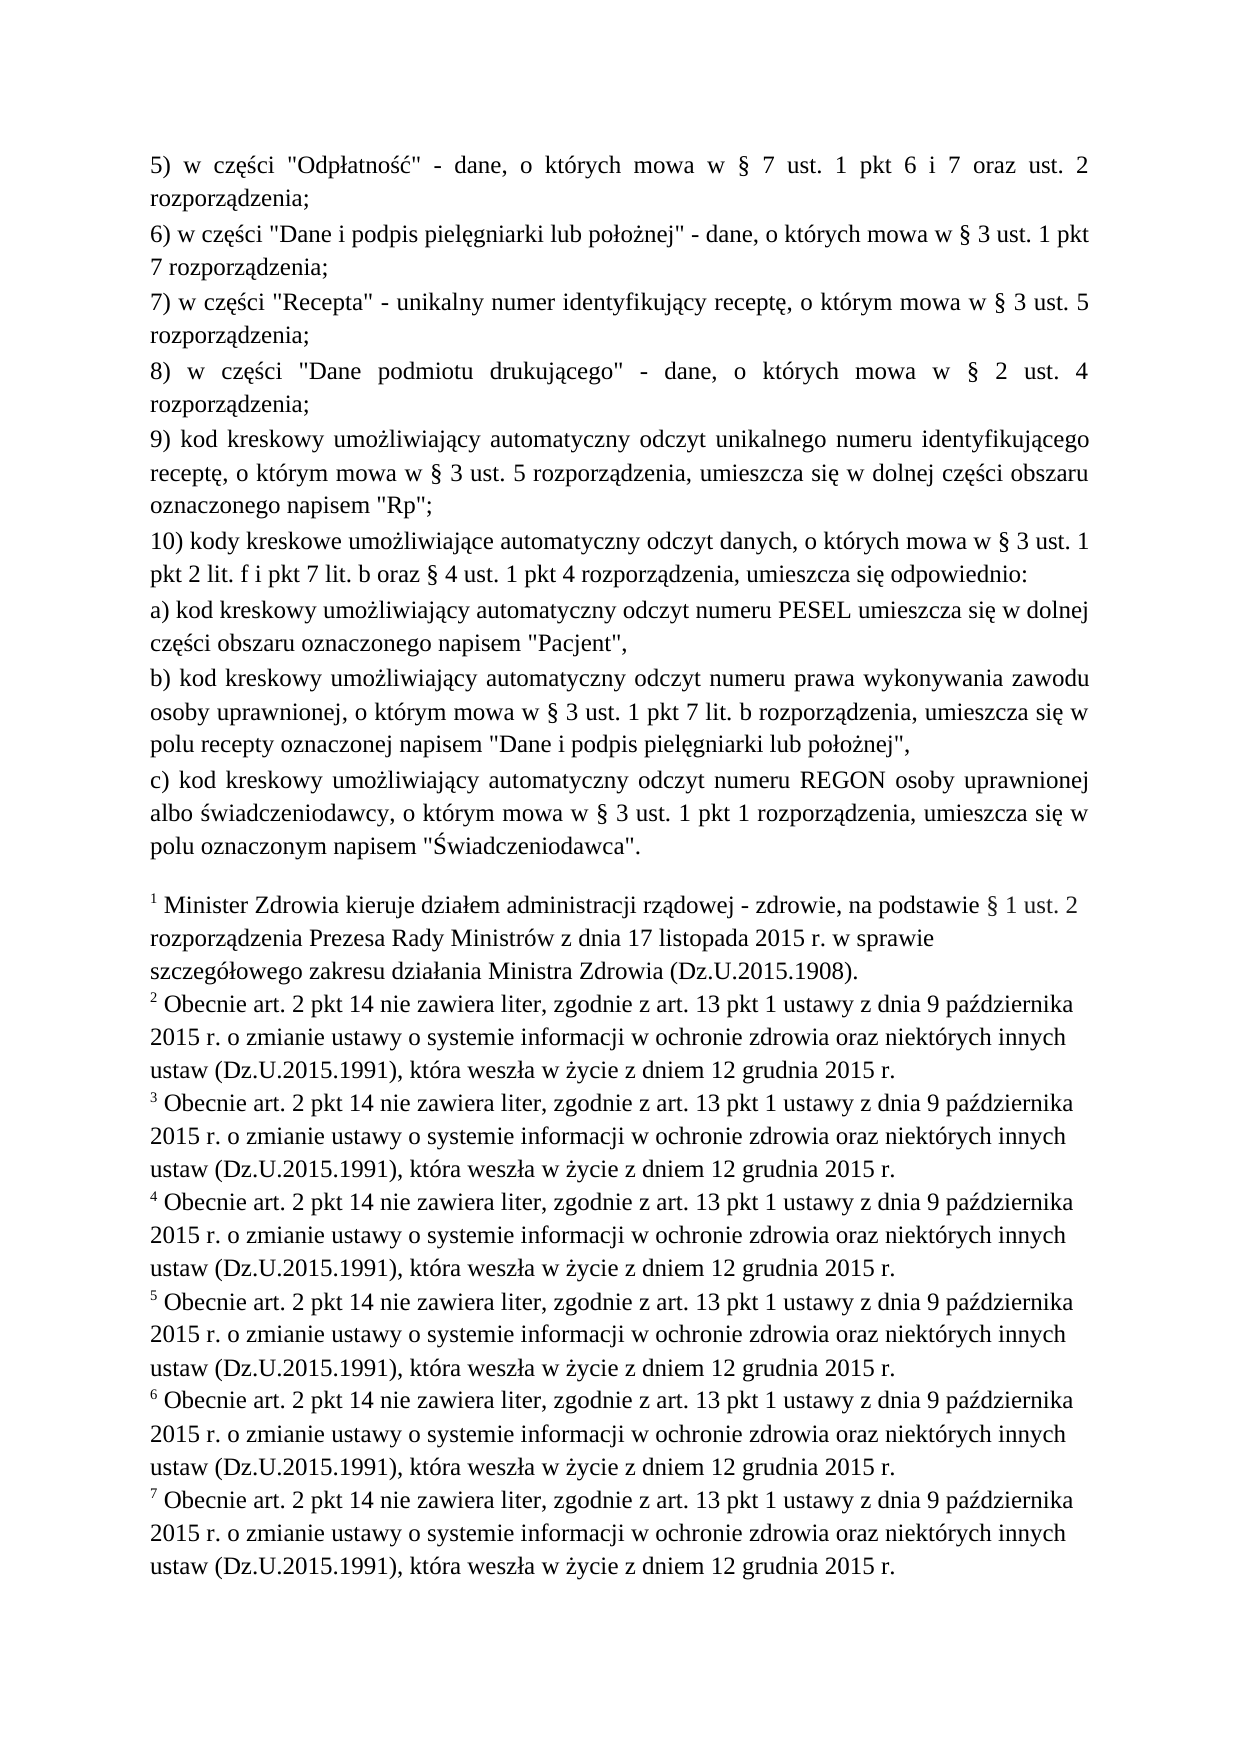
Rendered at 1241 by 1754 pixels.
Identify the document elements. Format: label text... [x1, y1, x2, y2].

text 10) kody kreskowe umożliwiające automatyczny odczyt danych, o których mowa w § 3 ust. 1 pkt 2 lit. f i pkt 7 lit. b oraz § 4 ust. 1 pkt 4 rozporządzenia, umieszcza się odpowiednio: [150, 526, 1090, 588]
text 8) w części "Dane podmiotu drukującego" - dane, o których mowa w § 2 ust. 4 rozporządzenia; [150, 356, 1090, 418]
text 9) kod kreskowy umożliwiający automatyczny odczyt unikalnego numeru identyfikującego receptę, o którym mowa w § 3 ust. 5 rozporządzenia, umieszcza się w dolnej części obszaru oznaczonego napisem "Rp"; [150, 424, 1090, 519]
text 7 Obecnie art. 2 pkt 14 nie zawiera liter, zgodnie z art. 13 pkt 1 ustawy z dnia 9 października 2015 r. o zmianie ustawy o systemie informacji w ochronie zdrowia oraz niektórych innych ustaw (Dz.U.2015.1991), która weszła w życie z dniem 12 grudnia 2015 r. [150, 1485, 1090, 1579]
text 4 Obecnie art. 2 pkt 14 nie zawiera liter, zgodnie z art. 13 pkt 1 ustawy z dnia 9 października 2015 r. o zmianie ustawy o systemie informacji w ochronie zdrowia oraz niektórych innych ustaw (Dz.U.2015.1991), która weszła w życie z dniem 12 grudnia 2015 r. [150, 1187, 1090, 1282]
text 2 Obecnie art. 2 pkt 14 nie zawiera liter, zgodnie z art. 13 pkt 1 ustawy z dnia 9 października 2015 r. o zmianie ustawy o systemie informacji w ochronie zdrowia oraz niektórych innych ustaw (Dz.U.2015.1991), która weszła w życie z dniem 12 grudnia 2015 r. [150, 989, 1090, 1084]
text 6) w części "Dane i podpis pielęgniarki lub położnej" - dane, o których mowa w § 3 ust. 1 pkt 7 rozporządzenia; [150, 219, 1090, 280]
text 1 Minister Zdrowia kieruje działem administracji rządowej - zdrowie, na podstawie § 1 ust. 2 rozporządzenia Prezesa Rady Ministrów z dnia 17 listopada 2015 r. w sprawie szczegółowego zakresu działania Ministra Zdrowia (Dz.U.2015.1908). [150, 890, 1090, 985]
text 7) w części "Recepta" - unikalny numer identyfikujący receptę, o którym mowa w § 3 ust. 5 rozporządzenia; [150, 287, 1090, 349]
text b) kod kreskowy umożliwiający automatyczny odczyt numeru prawa wykonywania zawodu osoby uprawnionej, o którym mowa w § 3 ust. 1 pkt 7 lit. b rozporządzenia, umieszcza się w polu recepty oznaczonej napisem "Dane i podpis pielęgniarki lub położnej", [150, 663, 1090, 758]
text 3 Obecnie art. 2 pkt 14 nie zawiera liter, zgodnie z art. 13 pkt 1 ustawy z dnia 9 października 2015 r. o zmianie ustawy o systemie informacji w ochronie zdrowia oraz niektórych innych ustaw (Dz.U.2015.1991), która weszła w życie z dniem 12 grudnia 2015 r. [150, 1088, 1090, 1183]
text c) kod kreskowy umożliwiający automatyczny odczyt numeru REGON osoby uprawnionej albo świadczeniodawcy, o którym mowa w § 3 ust. 1 pkt 1 rozporządzenia, umieszcza się w polu oznaczonym napisem "Świadczeniodawca". [150, 765, 1090, 860]
text 5 Obecnie art. 2 pkt 14 nie zawiera liter, zgodnie z art. 13 pkt 1 ustawy z dnia 9 października 2015 r. o zmianie ustawy o systemie informacji w ochronie zdrowia oraz niektórych innych ustaw (Dz.U.2015.1991), która weszła w życie z dniem 12 grudnia 2015 r. [150, 1287, 1090, 1381]
text 6 Obecnie art. 2 pkt 14 nie zawiera liter, zgodnie z art. 13 pkt 1 ustawy z dnia 9 października 2015 r. o zmianie ustawy o systemie informacji w ochronie zdrowia oraz niektórych innych ustaw (Dz.U.2015.1991), która weszła w życie z dniem 12 grudnia 2015 r. [150, 1386, 1090, 1480]
text 5) w części "Odpłatność" - dane, o których mowa w § 7 ust. 1 pkt 6 i 7 oraz ust. 2 rozporządzenia; [150, 150, 1090, 212]
text a) kod kreskowy umożliwiający automatyczny odczyt numeru PESEL umieszcza się w dolnej części obszaru oznaczonego napisem "Pacjent", [150, 595, 1090, 657]
